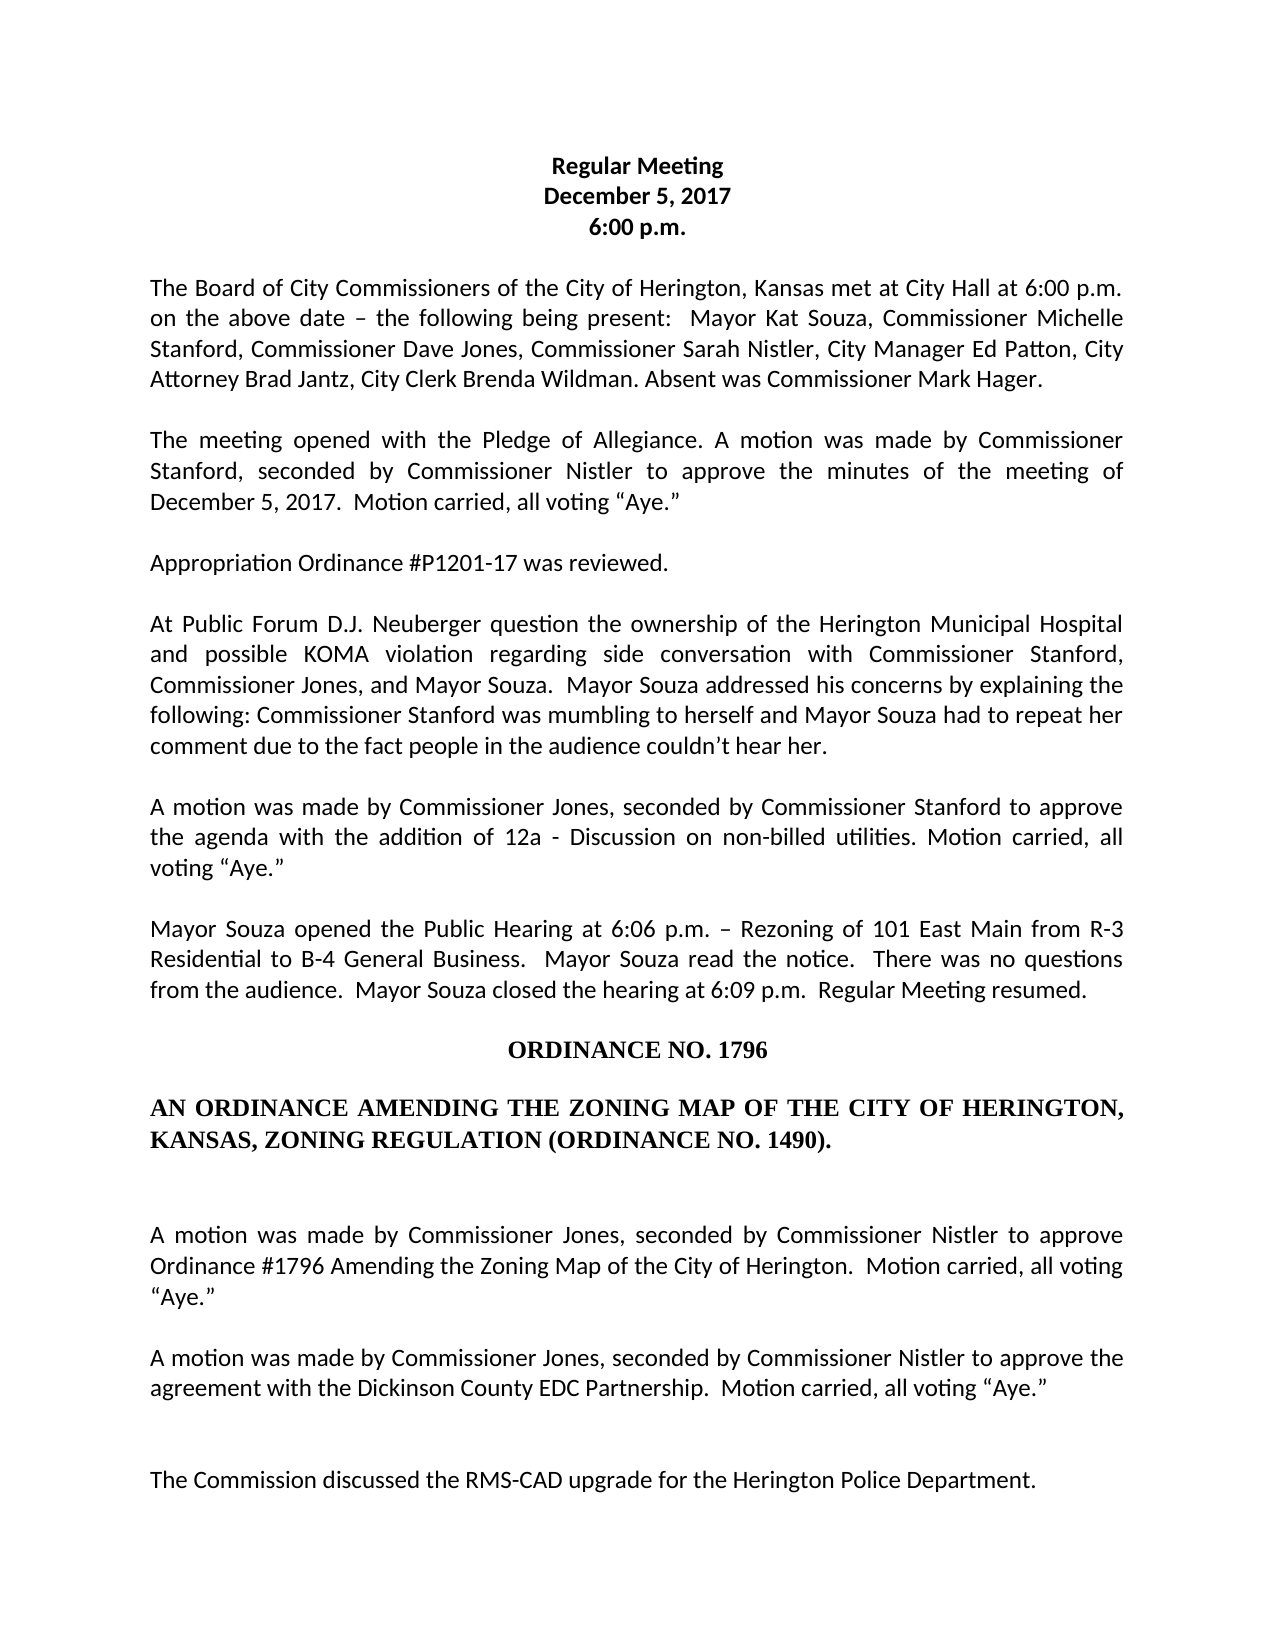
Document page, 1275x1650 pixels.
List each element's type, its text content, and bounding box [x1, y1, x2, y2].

text A motion was made by Commissioner Jones, seconded by Commissioner Stanford to approve the agenda with the addition of 12a - Discussion on non-billed utilities. Motion carried, all voting “Aye.” [150, 791, 1125, 882]
text At Public Forum D.J. Neuberger question the ownership of the Herington Municipal Hospital and possible KOMA violation regarding side conversation with Commissioner Stanford, Commissioner Jones, and Mayor Souza. Mayor Souza addressed his concerns by explaining the following: Commissioner Stanford was mumbling to herself and Mayor Souza had to repeat her comment due to the fact people in the audience couldn’t hear her. [150, 608, 1125, 760]
text A motion was made by Commissioner Jones, seconded by Commissioner Nistler to approve Ordinance #1796 Amending the Zoning Map of the City of Herington. Motion carried, all voting “Aye.” [150, 1220, 1125, 1311]
text A motion was made by Commissioner Jones, seconded by Commissioner Nistler to approve the agreement with the Dickinson County EDC Partnership. Motion carried, all voting “Aye.” [150, 1342, 1125, 1403]
text Appropriation Ordinance #P1201-17 was reviewed. [150, 547, 1125, 577]
text Mayor Souza opened the Public Hearing at 6:06 p.m. – Rezoning of 101 East Main from R-3 Residential to B-4 General Business. Mayor Souza read the notice. There was no questions from the audience. Mayor Souza closed the hearing at 6:09 p.m. Regular Meeting resumed. [150, 913, 1125, 1004]
text December 5, 2017 [150, 181, 1125, 211]
text 6:00 p.m. [150, 211, 1125, 242]
text The Commission discussed the RMS-CAD upgrade for the Herington Police Department. [150, 1464, 1125, 1494]
text Regular Meeting [150, 150, 1125, 181]
text ORDINANCE NO. 1796 [150, 1035, 1125, 1064]
text AN ORDINANCE AMENDING THE ZONING MAP OF THE CITY OF HERINGTON, KANSAS, ZONING REGULATION (ORDINANCE NO. 1490). [150, 1093, 1125, 1154]
text The Board of City Commissioners of the City of Herington, Kansas met at City Hall at 6:00 p.m. on the above date – the following being present: Mayor Kat Souza, Commissioner Michelle Stanford, Commissioner Dave Jones, Commissioner Sarah Nistler, City Manager Ed Patton, City Attorney Brad Jantz, City Clerk Brenda Wildman. Absent was Commissioner Mark Hager. [150, 272, 1125, 394]
text The meeting opened with the Pledge of Allegiance. A motion was made by Commissioner Stanford, seconded by Commissioner Nistler to approve the minutes of the meeting of December 5, 2017. Motion carried, all voting “Aye.” [150, 425, 1125, 516]
